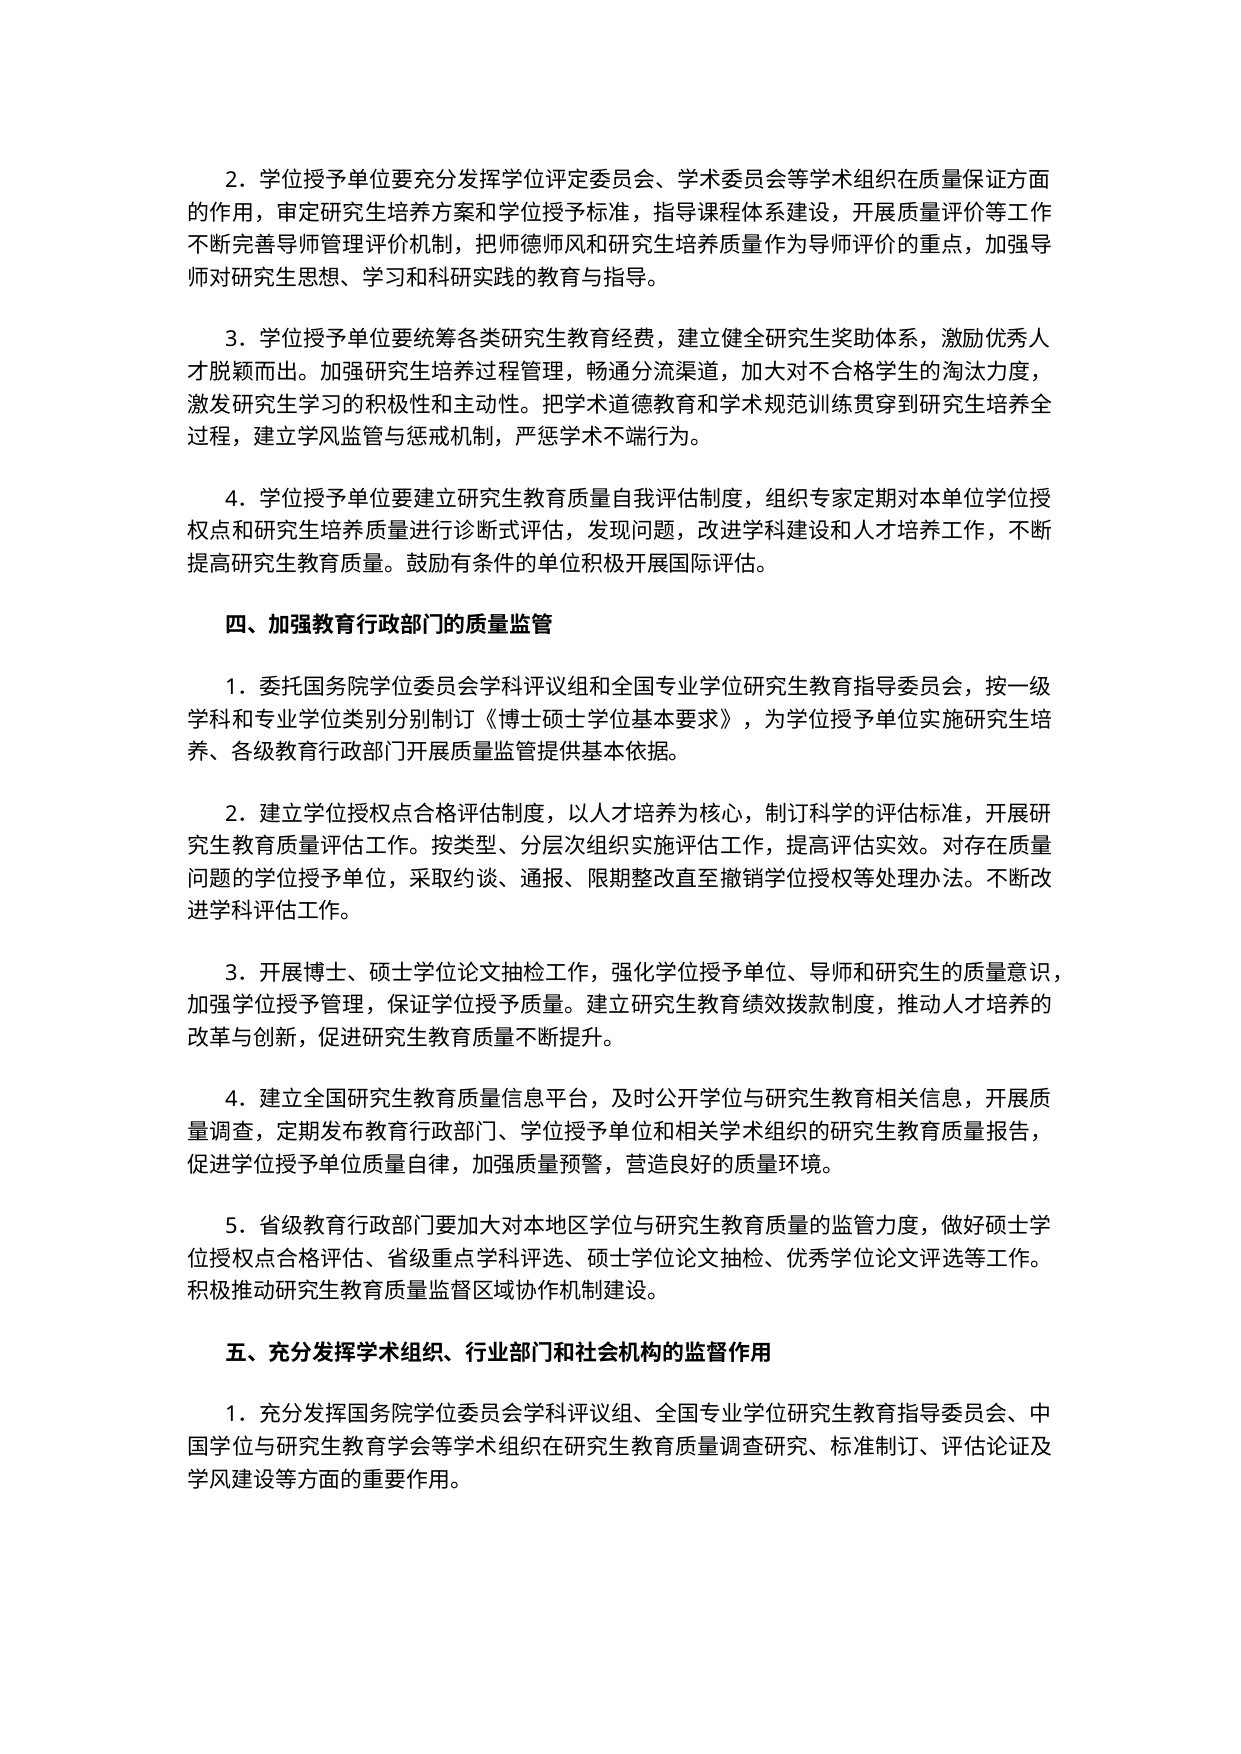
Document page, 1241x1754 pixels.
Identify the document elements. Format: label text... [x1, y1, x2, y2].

text 4．建立全国研究生教育质量信息平台，及时公开学位与研究生教育相关信息，开展质量调查，定期发布教育行政部门、学位授予单位和相关学术组织的研究生教育质量报告，促进学位授予单位质量自律，加强质量预警，营造良好的质量环境。 [187, 1081, 1053, 1179]
text 3．开展博士、硕士学位论文抽检工作，强化学位授予单位、导师和研究生的质量意识，加强学位授予管理，保证学位授予质量。建立研究生教育绩效拨款制度，推动人才培养的改革与创新，促进研究生教育质量不断提升。 [187, 954, 1053, 1052]
text 1．充分发挥国务院学位委员会学科评议组、全国专业学位研究生教育指导委员会、中国学位与研究生教育学会等学术组织在研究生教育质量调查研究、标准制订、评估论证及学风建设等方面的重要作用。 [187, 1396, 1053, 1494]
text 4．学位授予单位要建立研究生教育质量自我评估制度，组织专家定期对本单位学位授权点和研究生培养质量进行诊断式评估，发现问题，改进学科建设和人才培养工作，不断提高研究生教育质量。鼓励有条件的单位积极开展国际评估。 [187, 480, 1053, 578]
text 五、充分发挥学术组织、行业部门和社会机构的监督作用 [187, 1334, 1053, 1367]
text 5．省级教育行政部门要加大对本地区学位与研究生教育质量的监管力度，做好硕士学位授权点合格评估、省级重点学科评选、硕士学位论文抽检、优秀学位论文评选等工作。积极推动研究生教育质量监督区域协作机制建设。 [187, 1208, 1053, 1305]
text 2．学位授予单位要充分发挥学位评定委员会、学术委员会等学术组织在质量保证方面的作用，审定研究生培养方案和学位授予标准，指导课程体系建设，开展质量评价等工作。不断完善导师管理评价机制，把师德师风和研究生培养质量作为导师评价的重点，加强导师对研究生思想、学习和科研实践的教育与指导。 [187, 162, 1053, 292]
text 四、加强教育行政部门的质量监管 [187, 607, 1053, 639]
text 3．学位授予单位要统筹各类研究生教育经费，建立健全研究生奖助体系，激励优秀人才脱颖而出。加强研究生培养过程管理，畅通分流渠道，加大对不合格学生的淘汰力度，激发研究生学习的积极性和主动性。把学术道德教育和学术规范训练贯穿到研究生培养全过程，建立学风监管与惩戒机制，严惩学术不端行为。 [187, 321, 1053, 451]
text 2．建立学位授权点合格评估制度，以人才培养为核心，制订科学的评估标准，开展研究生教育质量评估工作。按类型、分层次组织实施评估工作，提高评估实效。对存在质量问题的学位授予单位，采取约谈、通报、限期整改直至撤销学位授权等处理办法。不断改进学科评估工作。 [187, 795, 1053, 925]
text 1．委托国务院学位委员会学科评议组和全国专业学位研究生教育指导委员会，按一级学科和专业学位类别分别制订《博士硕士学位基本要求》，为学位授予单位实施研究生培养、各级教育行政部门开展质量监管提供基本依据。 [187, 669, 1053, 766]
